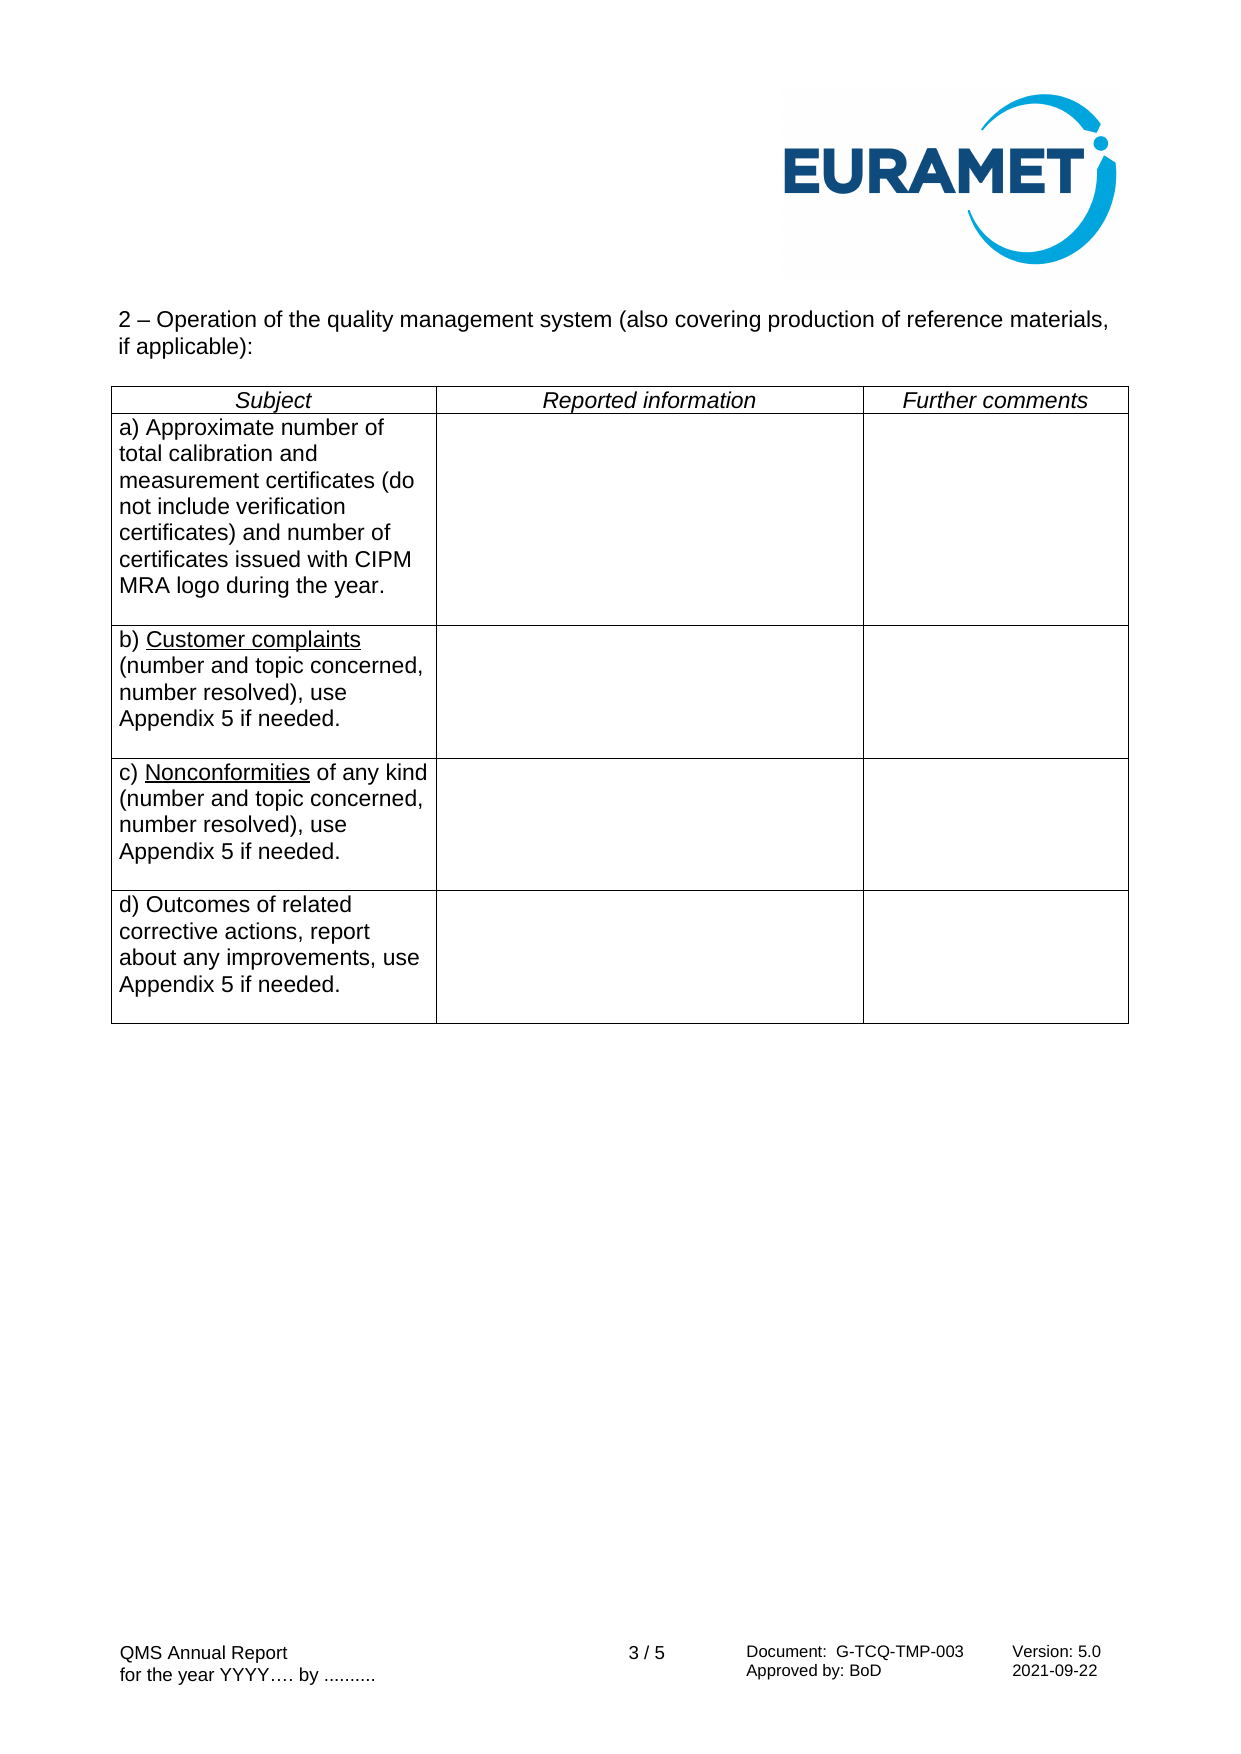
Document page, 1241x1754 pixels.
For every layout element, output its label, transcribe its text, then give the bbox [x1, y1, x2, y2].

table_cell [864, 891, 1128, 1023]
table_cell [437, 414, 863, 625]
table_cell [864, 414, 1128, 625]
table_cell c) Nonconformities of any kind (number and topic concerned, number resolved), use Appendix 5 if needed. [112, 759, 436, 890]
table_cell [864, 626, 1128, 758]
table_header Subject [112, 387, 436, 413]
picture [779, 88, 1123, 281]
table_cell [864, 759, 1128, 890]
table_cell a) Approximate number of total calibration and measurement certificates (do not include verification certificates) and number of certificates issued with CIPM MRA logo during the year. [112, 414, 436, 625]
table_cell [437, 891, 863, 1023]
table_cell d) Outcomes of related corrective actions, report about any improvements, use Appendix 5 if needed. [112, 891, 436, 1023]
table_header Reported information [437, 387, 863, 413]
table_cell [437, 759, 863, 890]
table_cell [437, 626, 863, 758]
table_cell b) Customer complaints (number and topic concerned, number resolved), use Appendix 5 if needed. [112, 626, 436, 758]
table_header Further comments [864, 387, 1128, 413]
text 2 – Operation of the quality management system (also covering production of reference materials, if applicable): [118, 306, 1122, 359]
